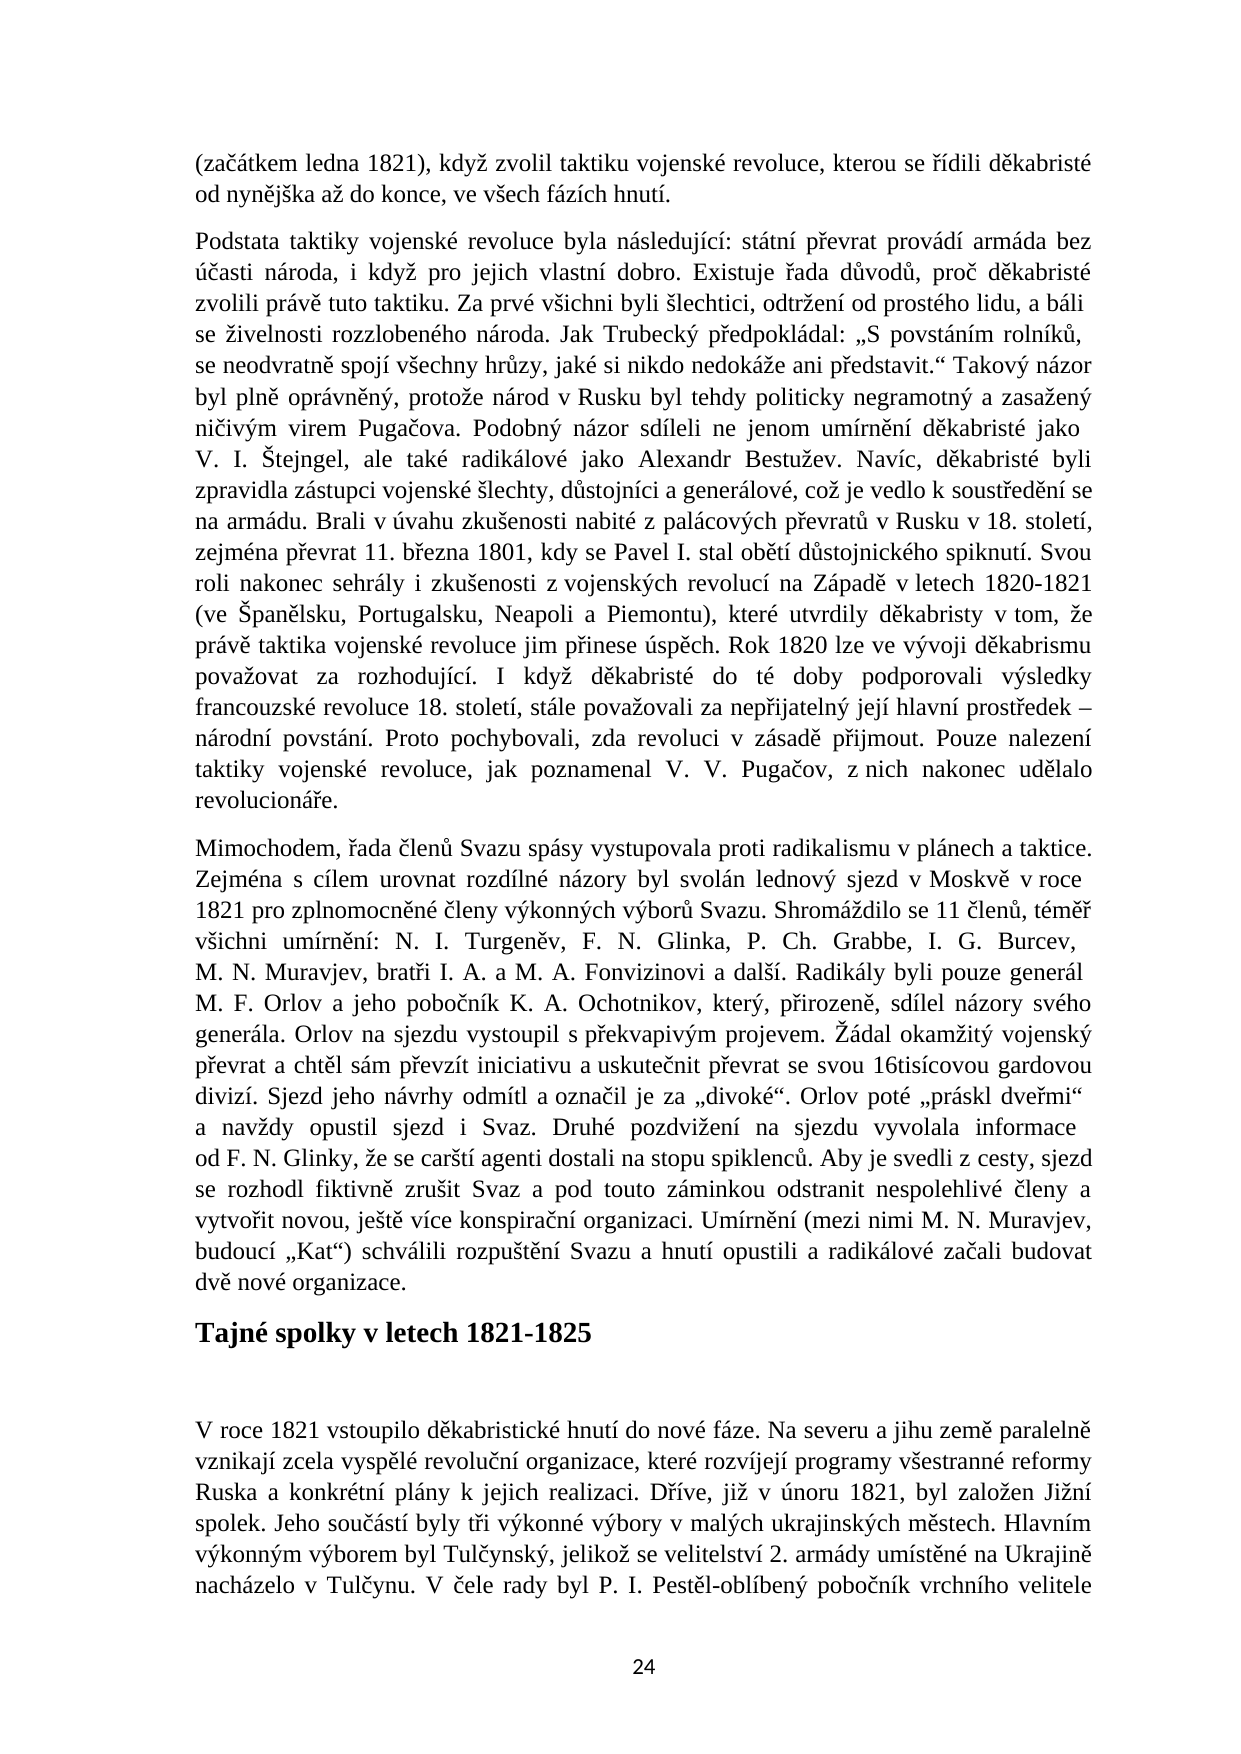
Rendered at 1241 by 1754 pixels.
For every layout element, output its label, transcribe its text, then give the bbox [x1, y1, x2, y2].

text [195, 1415, 1092, 1599]
text Tajné spolky v letech 1821-1825 [195, 1315, 1092, 1349]
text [195, 148, 1092, 207]
text Mimochodem, řada členů Svazu spásy vystupovala proti radikalismu v plánech a taktice. Zejména s cílem urovnat rozdílné názory byl svolán lednový sjezd v Moskvě v roce 1821 pro zplnomocněné členy výkonných výborů Svazu. Shromáždilo se 11 členů, téměř všichni umírnění: N. I. Turgeněv, F. N. Glinka, P. Ch. Grabbe, I. G. Burcev, M. N. Muravjev, bratři I. A. a M. A. Fonvizinovi a další. Radikály byli pouze generál M. F. Orlov a jeho pobočník K. A. Ochotnikov, který, přirozeně, sdílel názory svého generála. Orlov na sjezdu vystoupil s překvapivým projevem. Žádal okamžitý vojenský převrat a chtěl sám převzít iniciativu a uskutečnit převrat se svou 16tisícovou gardovou divizí. Sjezd jeho návrhy odmítl a označil je za „divoké“. Orlov poté „práskl dveřmi“ a navždy opustil sjezd i Svaz. Druhé pozdvižení na sjezdu vyvolala informace od F. N. Glinky, že se carští agenti dostali na stopu spiklenců. Aby je svedli z cesty, sjezd se rozhodl fiktivně zrušit Svaz a pod touto záminkou odstranit nespolehlivé členy a vytvořit novou, ještě více konspirační organizaci. Umírnění (mezi nimi M. N. Muravjev, budoucí „Kat“) schválili rozpuštění Svazu a hnutí opustili a radikálové začali budovat dvě nové organizace. [195, 833, 1092, 1296]
text Podstata taktiky vojenské revoluce byla následující: státní převrat provádí armáda bez účasti národa, i když pro jejich vlastní dobro. Existuje řada důvodů, proč děkabristé zvolili právě tuto taktiku. Za prvé všichni byli šlechtici, odtržení od prostého lidu, a báli se živelnosti rozzlobeného národa. Jak Trubecký předpokládal: „S povstáním rolníků, se neodvratně spojí všechny hrůzy, jaké si nikdo nedokáže ani představit.“ Takový názor byl plně oprávněný, protože národ v Rusku byl tehdy politicky negramotný a zasažený ničivým virem Pugačova. Podobný názor sdíleli ne jenom umírnění děkabristé jako V. I. Štejngel, ale také radikálové jako Alexandr Bestužev. Navíc, děkabristé byli zpravidla zástupci vojenské šlechty, důstojníci a generálové, což je vedlo k soustředění se na armádu. Brali v úvahu zkušenosti nabité z palácových převratů v Rusku v 18. století, zejména převrat 11. března 1801, kdy se Pavel I. stal obětí důstojnického spiknutí. Svou roli nakonec sehrály i zkušenosti z vojenských revolucí na Západě v letech 1820-1821 (ve Španělsku, Portugalsku, Neapoli a Piemontu), které utvrdily děkabristy v tom, že právě taktika vojenské revoluce jim přinese úspěch. Rok 1820 lze ve vývoji děkabrismu považovat za rozhodující. I když děkabristé do té doby podporovali výsledky francouzské revoluce 18. století, stále považovali za nepřijatelný její hlavní prostředek – národní povstání. Proto pochybovali, zda revoluci v zásadě přijmout. Pouze nalezení taktiky vojenské revoluce, jak poznamenal V. V. Pugačov, z nich nakonec udělalo revolucionáře. [195, 226, 1092, 814]
